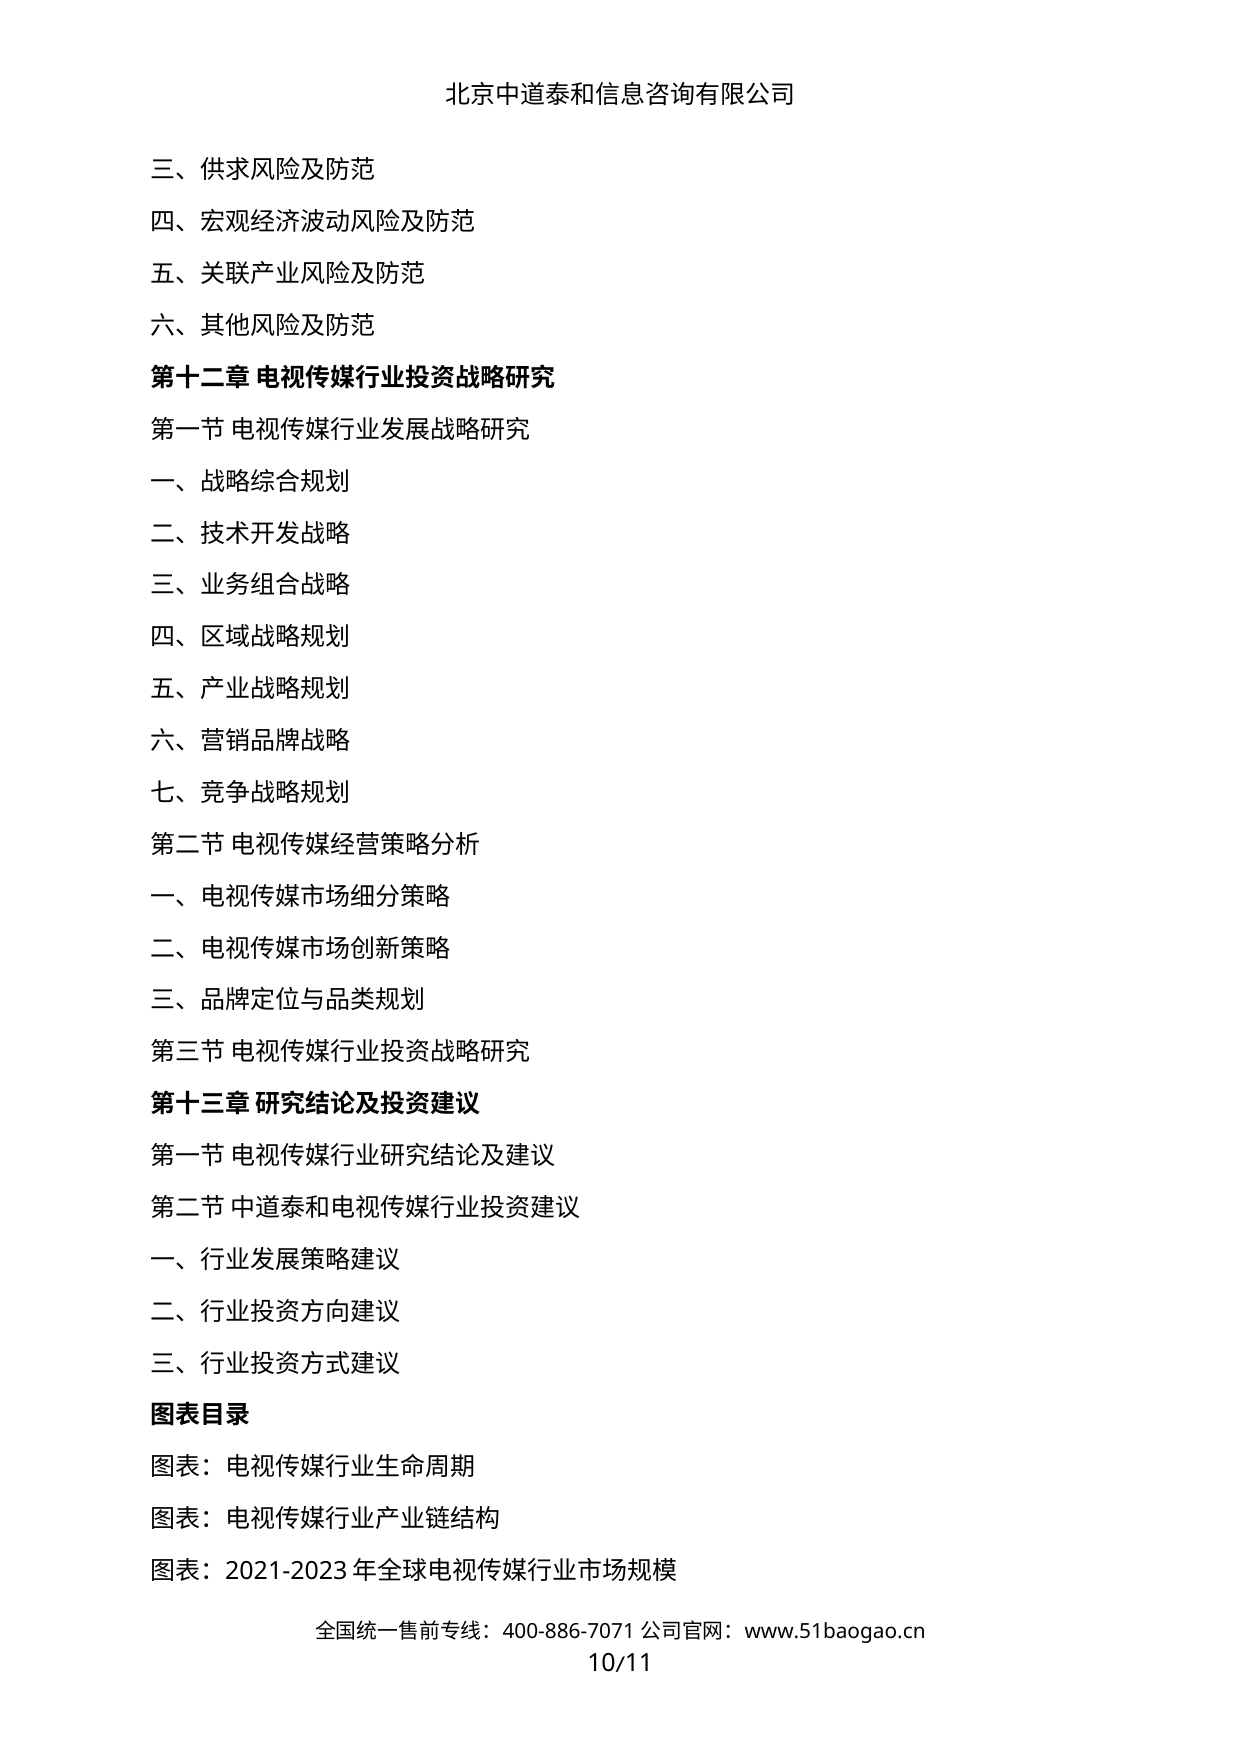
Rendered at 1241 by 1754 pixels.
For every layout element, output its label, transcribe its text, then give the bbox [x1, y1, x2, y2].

text 四、宏观经济波动风险及防范 [150, 202, 1090, 238]
text 三、行业投资方式建议 [150, 1343, 1090, 1379]
text 五、产业战略规划 [150, 669, 1090, 705]
text 第二节 中道泰和电视传媒行业投资建议 [150, 1187, 1090, 1224]
text 二、电视传媒市场创新策略 [150, 928, 1090, 964]
text 一、行业发展策略建议 [150, 1239, 1090, 1276]
text 二、行业投资方向建议 [150, 1291, 1090, 1327]
text 图表：电视传媒行业产业链结构 [150, 1499, 1090, 1535]
text 三、品牌定位与品类规划 [150, 980, 1090, 1016]
text 第一节 电视传媒行业研究结论及建议 [150, 1136, 1090, 1172]
text 三、业务组合战略 [150, 565, 1090, 601]
text 图表目录 [150, 1395, 1090, 1431]
text 七、竞争战略规划 [150, 772, 1090, 809]
text 二、技术开发战略 [150, 513, 1090, 549]
text 第一节 电视传媒行业发展战略研究 [150, 409, 1090, 446]
text 一、战略综合规划 [150, 461, 1090, 497]
text 第十二章 电视传媒行业投资战略研究 [150, 357, 1090, 394]
text 四、区域战略规划 [150, 617, 1090, 653]
text 一、电视传媒市场细分策略 [150, 876, 1090, 912]
text 六、营销品牌战略 [150, 721, 1090, 757]
text 三、供求风险及防范 [150, 150, 1090, 186]
text 第三节 电视传媒行业投资战略研究 [150, 1032, 1090, 1068]
text 第十三章 研究结论及投资建议 [150, 1084, 1090, 1120]
text 六、其他风险及防范 [150, 306, 1090, 342]
text 图表：电视传媒行业生命周期 [150, 1447, 1090, 1483]
text 第二节 电视传媒经营策略分析 [150, 824, 1090, 861]
text 图表：2021-2023年全球电视传媒行业市场规模 [150, 1551, 1090, 1587]
text 五、关联产业风险及防范 [150, 254, 1090, 290]
